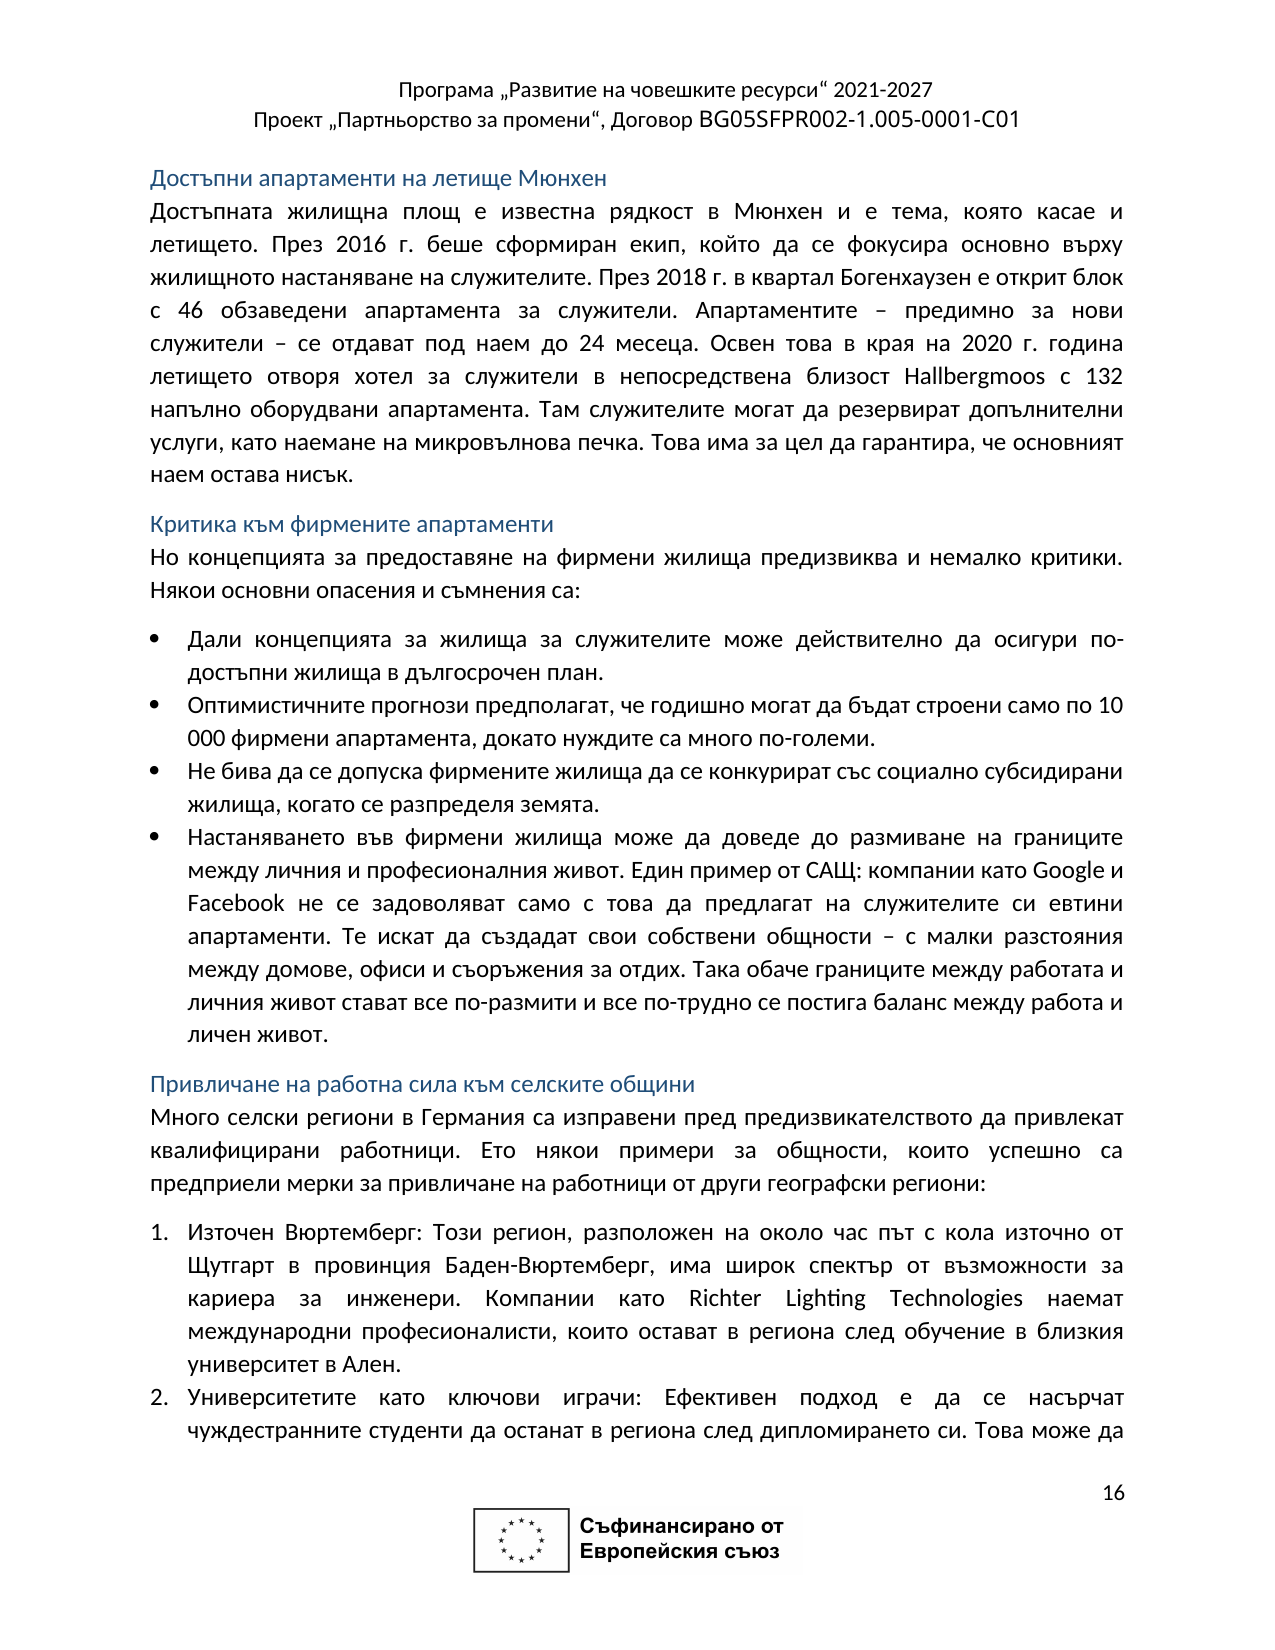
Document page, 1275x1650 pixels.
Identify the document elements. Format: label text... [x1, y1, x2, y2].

list Настаняването във фирмени жилища може да доведе до размиване на границите между личния и професионалния живот. Един пример от САЩ: компании като Google и Facebook не се задоволяват само с това да предлагат на служителите си евтини апартаменти. Те искат да създадат свои собствени общности – с малки разстояния между домове, офиси и съоръжения за отдих. Така обаче границите между работата и личния живот стават все по-размити и все по-трудно се постига баланс между работа и личен живот. [150, 821, 1125, 1049]
subtitle Критика към фирмените апартаменти [150, 508, 1125, 539]
subtitle Достъпни апартаменти на летище Мюнхен [150, 162, 1125, 193]
list Дали концепцията за жилища за служителите може действително да осигури по-достъпни жилища в дългосрочен план. [150, 623, 1125, 687]
text Достъпната жилищна площ е известна рядкост в Мюнхен и е тема, която касае и летището. През 2016 г. беше сформиран екип, който да се фокусира основно върху жилищното настаняване на служителите. През 2018 г. в квартал Богенхаузен е открит блок с 46 обзаведени апартамента за служители. Апартаментите – предимно за нови служители – се отдават под наем до 24 месеца. Освен това в края на 2020 г. година летището отворя хотел за служители в непосредствена близост Hallbergmoos с 132 напълно оборудвани апартамента. Там служителите могат да резервират допълнителни услуги, като наемане на микровълнова печка. Това има за цел да гарантира, че основният наем остава нисък. [150, 195, 1125, 489]
text Много селски региони в Германия са изправени пред предизвикателството да привлекат квалифицирани работници. Ето някои примери за общности, които успешно са предприели мерки за привличане на работници от други географски региони: [150, 1101, 1125, 1197]
subtitle Привличане на работна сила към селските общини [150, 1068, 1125, 1099]
list Източен Вюртемберг: Този регион, разположен на около час път с кола източно от Щутгарт в провинция Баден-Вюртемберг, има широк спектър от възможности за кариера за инженери. Компании като Richter Lighting Technologies наемат международни професионалисти, които остават в региона след обучение в близкия университет в Ален. [150, 1216, 1125, 1379]
text Но концепцията за предоставяне на фирмени жилища предизвиква и немалко критики. Някои основни опасения и съмнения са: [150, 541, 1125, 604]
list Оптимистичните прогнози предполагат, че годишно могат да бъдат строени само по 10 000 фирмени апартамента, докато нуждите са много по-големи. [150, 689, 1125, 753]
list Не бива да се допуска фирмените жилища да се конкурират със социално субсидирани жилища, когато се разпределя земята. [150, 755, 1125, 819]
picture [471, 1506, 804, 1575]
